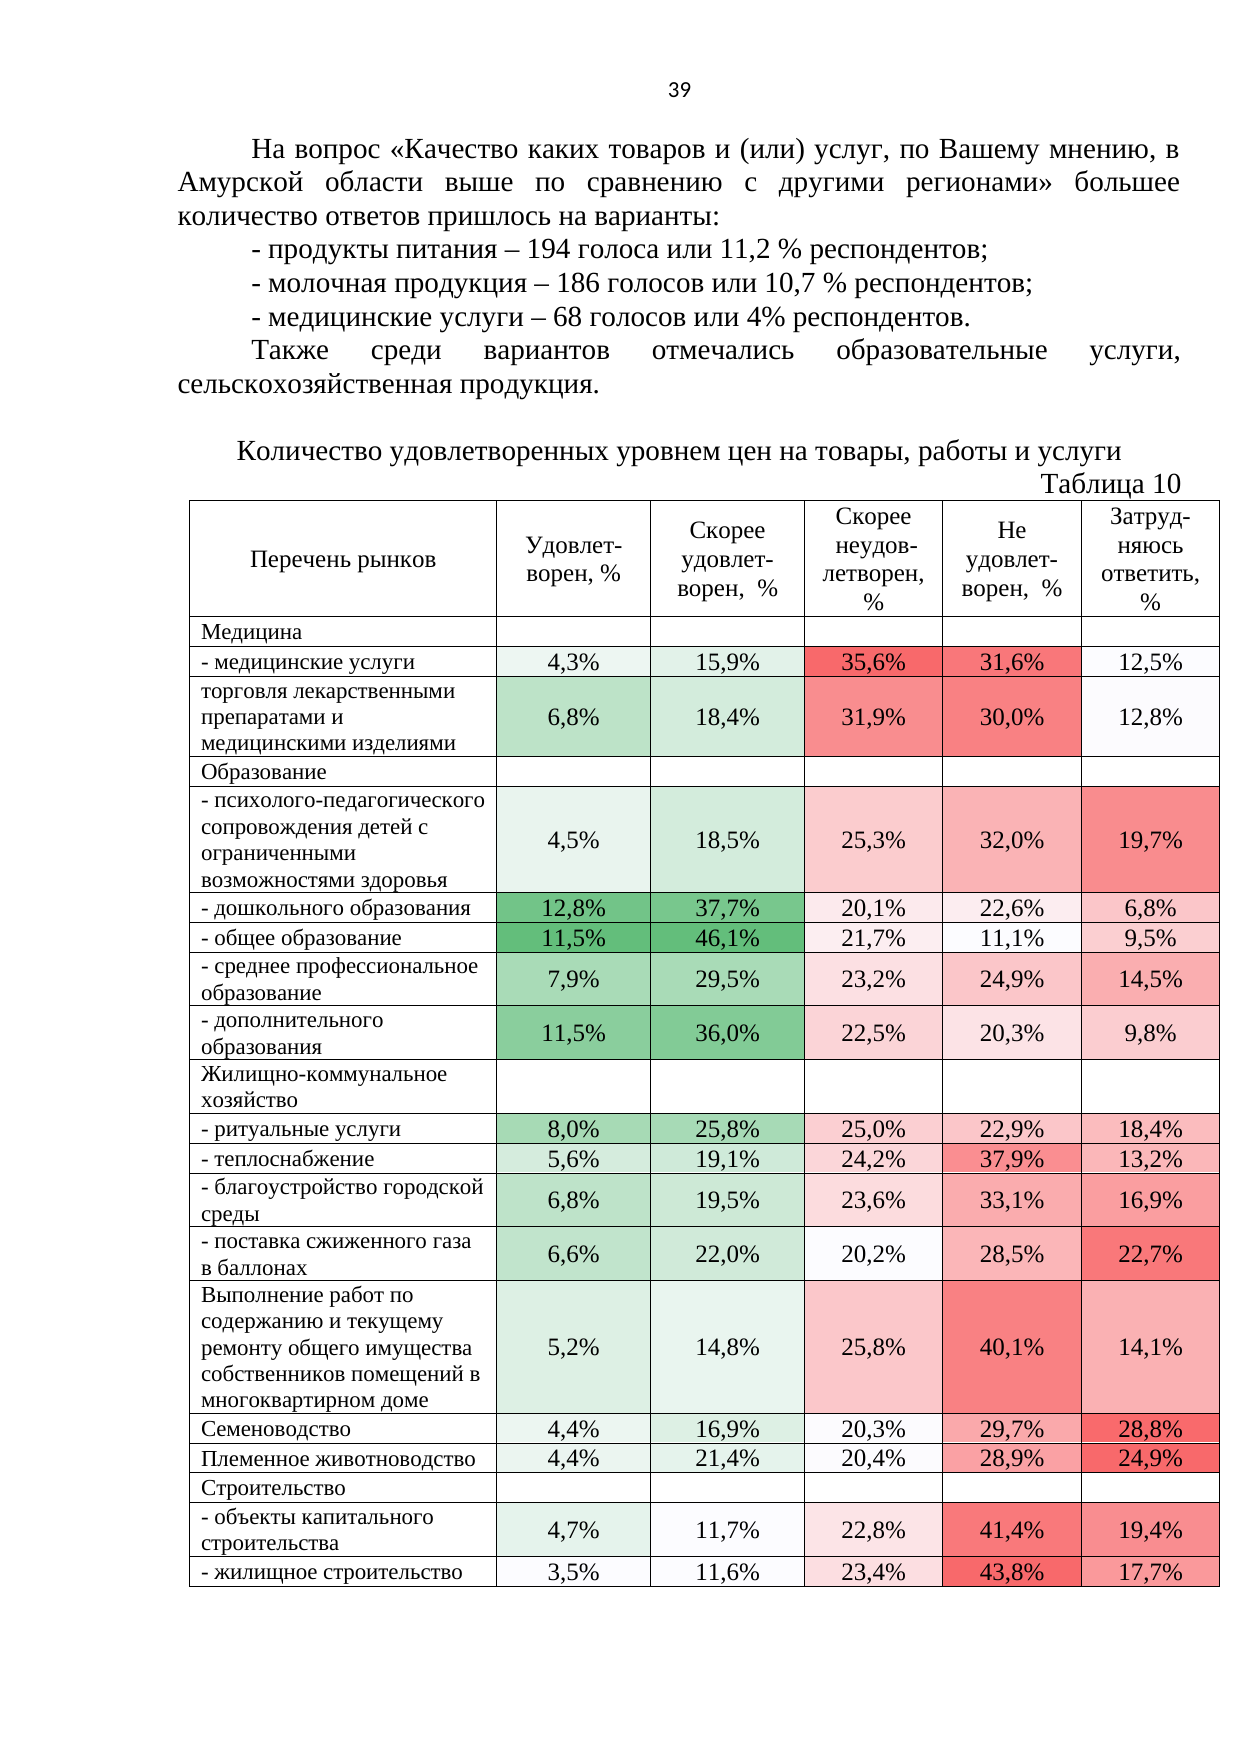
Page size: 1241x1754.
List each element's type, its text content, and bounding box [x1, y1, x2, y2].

table_cell 20,1% [805, 893, 942, 922]
table_cell 7,9% [497, 953, 650, 1005]
table_cell - медицинские услуги [190, 647, 496, 676]
table_cell [497, 1060, 650, 1113]
table_cell 11,5% [497, 923, 650, 952]
table_cell 16,9% [1082, 1174, 1219, 1226]
table_cell 19,1% [651, 1144, 804, 1172]
table_cell 29,7% [943, 1414, 1081, 1442]
table_cell 28,5% [943, 1227, 1081, 1280]
table_cell 4,5% [497, 787, 650, 892]
table_cell 23,6% [805, 1174, 942, 1226]
table_cell [1082, 1060, 1219, 1113]
table_cell [943, 1473, 1081, 1502]
table_cell [497, 617, 650, 646]
table_cell [805, 757, 942, 786]
table_cell [805, 1473, 942, 1502]
table_cell 30,0% [943, 677, 1081, 756]
table_cell Жилищно-коммунальное хозяйство [190, 1060, 496, 1113]
table_cell 11,6% [651, 1557, 804, 1586]
text На вопрос «Качество каких товаров и (или) услуг, по Вашему мнению, в Амурской области выше по сравнению с другими регионами» большее количество ответов пришлось на варианты: [177, 131, 1181, 232]
text Также среди вариантов отмечались образовательные услуги, сельскохозяйственная продукция. [177, 332, 1181, 399]
text - медицинские услуги – 68 голосов или 4% респондентов. [177, 299, 1181, 332]
table_cell 43,8% [943, 1557, 1081, 1586]
table_cell 37,7% [651, 893, 804, 922]
table_cell 41,4% [943, 1503, 1081, 1556]
table_cell Племенное животноводство [190, 1444, 496, 1472]
table_cell 25,3% [805, 787, 942, 892]
table_cell 22,5% [805, 1006, 942, 1059]
table_cell 32,0% [943, 787, 1081, 892]
table_cell 19,5% [651, 1174, 804, 1226]
table_cell 17,7% [1082, 1557, 1219, 1586]
table_cell [943, 1060, 1081, 1113]
table_cell 15,9% [651, 647, 804, 676]
table_cell Семеноводство [190, 1414, 496, 1442]
table_cell 36,0% [651, 1006, 804, 1059]
table_cell 23,2% [805, 953, 942, 1005]
table_cell 9,5% [1082, 923, 1219, 952]
table_cell 13,2% [1082, 1144, 1219, 1172]
table_cell 12,5% [1082, 647, 1219, 676]
table_cell [805, 617, 942, 646]
text - продукты питания – 194 голоса или 11,2 % респондентов; [177, 232, 1181, 265]
table_cell 25,8% [805, 1281, 942, 1413]
table_cell 28,9% [943, 1444, 1081, 1472]
table_cell 6,6% [497, 1227, 650, 1280]
table_cell 8,0% [497, 1114, 650, 1143]
table_cell 22,9% [943, 1114, 1081, 1143]
table_cell - теплоснабжение [190, 1144, 496, 1172]
table_cell 3,5% [497, 1557, 650, 1586]
table_cell 46,1% [651, 923, 804, 952]
table_header Скорее удовлет- ворен, % [651, 501, 804, 616]
table_cell [1082, 757, 1219, 786]
table_cell 22,0% [651, 1227, 804, 1280]
table_cell 20,2% [805, 1227, 942, 1280]
text Количество удовлетворенных уровнем цен на товары, работы и услуги [177, 433, 1181, 466]
table_cell 18,4% [651, 677, 804, 756]
table_cell 18,5% [651, 787, 804, 892]
table_cell Выполнение работ по содержанию и текущему ремонту общего имущества собственников помещений в многоквартирном доме [190, 1281, 496, 1413]
table_cell 4,4% [497, 1444, 650, 1472]
table_cell 19,7% [1082, 787, 1219, 892]
table_cell 20,3% [805, 1414, 942, 1442]
table_header Не удовлет- ворен, % [943, 501, 1081, 616]
table_cell 31,6% [943, 647, 1081, 676]
text Таблица 10 [177, 466, 1181, 500]
table_cell 16,9% [651, 1414, 804, 1442]
table_cell [805, 1060, 942, 1113]
table_cell [943, 757, 1081, 786]
table_cell 22,7% [1082, 1227, 1219, 1280]
table_cell [651, 1473, 804, 1502]
table_cell 11,5% [497, 1006, 650, 1059]
table_cell 5,2% [497, 1281, 650, 1413]
table_cell [651, 1060, 804, 1113]
table_cell - ритуальные услуги [190, 1114, 496, 1143]
table_cell 40,1% [943, 1281, 1081, 1413]
table_cell 6,8% [1082, 893, 1219, 922]
table_cell [943, 617, 1081, 646]
table_header Затруд- няюсь ответить, % [1082, 501, 1219, 616]
table_header Удовлет- ворен, % [497, 501, 650, 616]
table_cell 24,9% [1082, 1444, 1219, 1472]
table_cell - благоустройство городской среды [190, 1174, 496, 1226]
table_cell [497, 1473, 650, 1502]
table_cell - дополнительного образования [190, 1006, 496, 1059]
table_cell 28,8% [1082, 1414, 1219, 1442]
table_cell 4,4% [497, 1414, 650, 1442]
table_cell 22,6% [943, 893, 1081, 922]
table_cell [1082, 617, 1219, 646]
table_header Перечень рынков [190, 501, 496, 616]
table_cell 9,8% [1082, 1006, 1219, 1059]
table_cell [497, 757, 650, 786]
table_cell 37,9% [943, 1144, 1081, 1172]
table_cell - дошкольного образования [190, 893, 496, 922]
table_header Скорее неудов- летворен, % [805, 501, 942, 616]
table_cell Медицина [190, 617, 496, 646]
table_cell 14,8% [651, 1281, 804, 1413]
table_cell 24,2% [805, 1144, 942, 1172]
table_cell - поставка сжиженного газа в баллонах [190, 1227, 496, 1280]
table_cell 18,4% [1082, 1114, 1219, 1143]
table_cell 21,7% [805, 923, 942, 952]
table_cell 25,8% [651, 1114, 804, 1143]
table_cell 23,4% [805, 1557, 942, 1586]
table_cell 14,1% [1082, 1281, 1219, 1413]
table_cell - общее образование [190, 923, 496, 952]
table_cell 4,7% [497, 1503, 650, 1556]
table_cell 29,5% [651, 953, 804, 1005]
table_cell торговля лекарственными препаратами и медицинскими изделиями [190, 677, 496, 756]
table_cell 4,3% [497, 647, 650, 676]
table_cell 31,9% [805, 677, 942, 756]
table_cell 35,6% [805, 647, 942, 676]
table_cell 19,4% [1082, 1503, 1219, 1556]
table_cell Строительство [190, 1473, 496, 1502]
table_cell 33,1% [943, 1174, 1081, 1226]
table_cell - объекты капитального строительства [190, 1503, 496, 1556]
table_cell - жилищное строительство [190, 1557, 496, 1586]
table_cell 24,9% [943, 953, 1081, 1005]
text - молочная продукция – 186 голосов или 10,7 % респондентов; [177, 265, 1181, 299]
table_cell - психолого-педагогического сопровождения детей с ограниченными возможностями здоровья [190, 787, 496, 892]
table_cell 22,8% [805, 1503, 942, 1556]
table_cell [1082, 1473, 1219, 1502]
table_cell 11,7% [651, 1503, 804, 1556]
table_cell 20,4% [805, 1444, 942, 1472]
table_cell [651, 617, 804, 646]
table_cell 5,6% [497, 1144, 650, 1172]
table_cell 11,1% [943, 923, 1081, 952]
table_cell Образование [190, 757, 496, 786]
table_cell [651, 757, 804, 786]
table_cell - среднее профессиональное образование [190, 953, 496, 1005]
table_cell 14,5% [1082, 953, 1219, 1005]
table_cell 6,8% [497, 677, 650, 756]
table_cell 12,8% [497, 893, 650, 922]
table_cell 6,8% [497, 1174, 650, 1226]
table_cell 25,0% [805, 1114, 942, 1143]
table_cell 20,3% [943, 1006, 1081, 1059]
table_cell 12,8% [1082, 677, 1219, 756]
table_cell 21,4% [651, 1444, 804, 1472]
